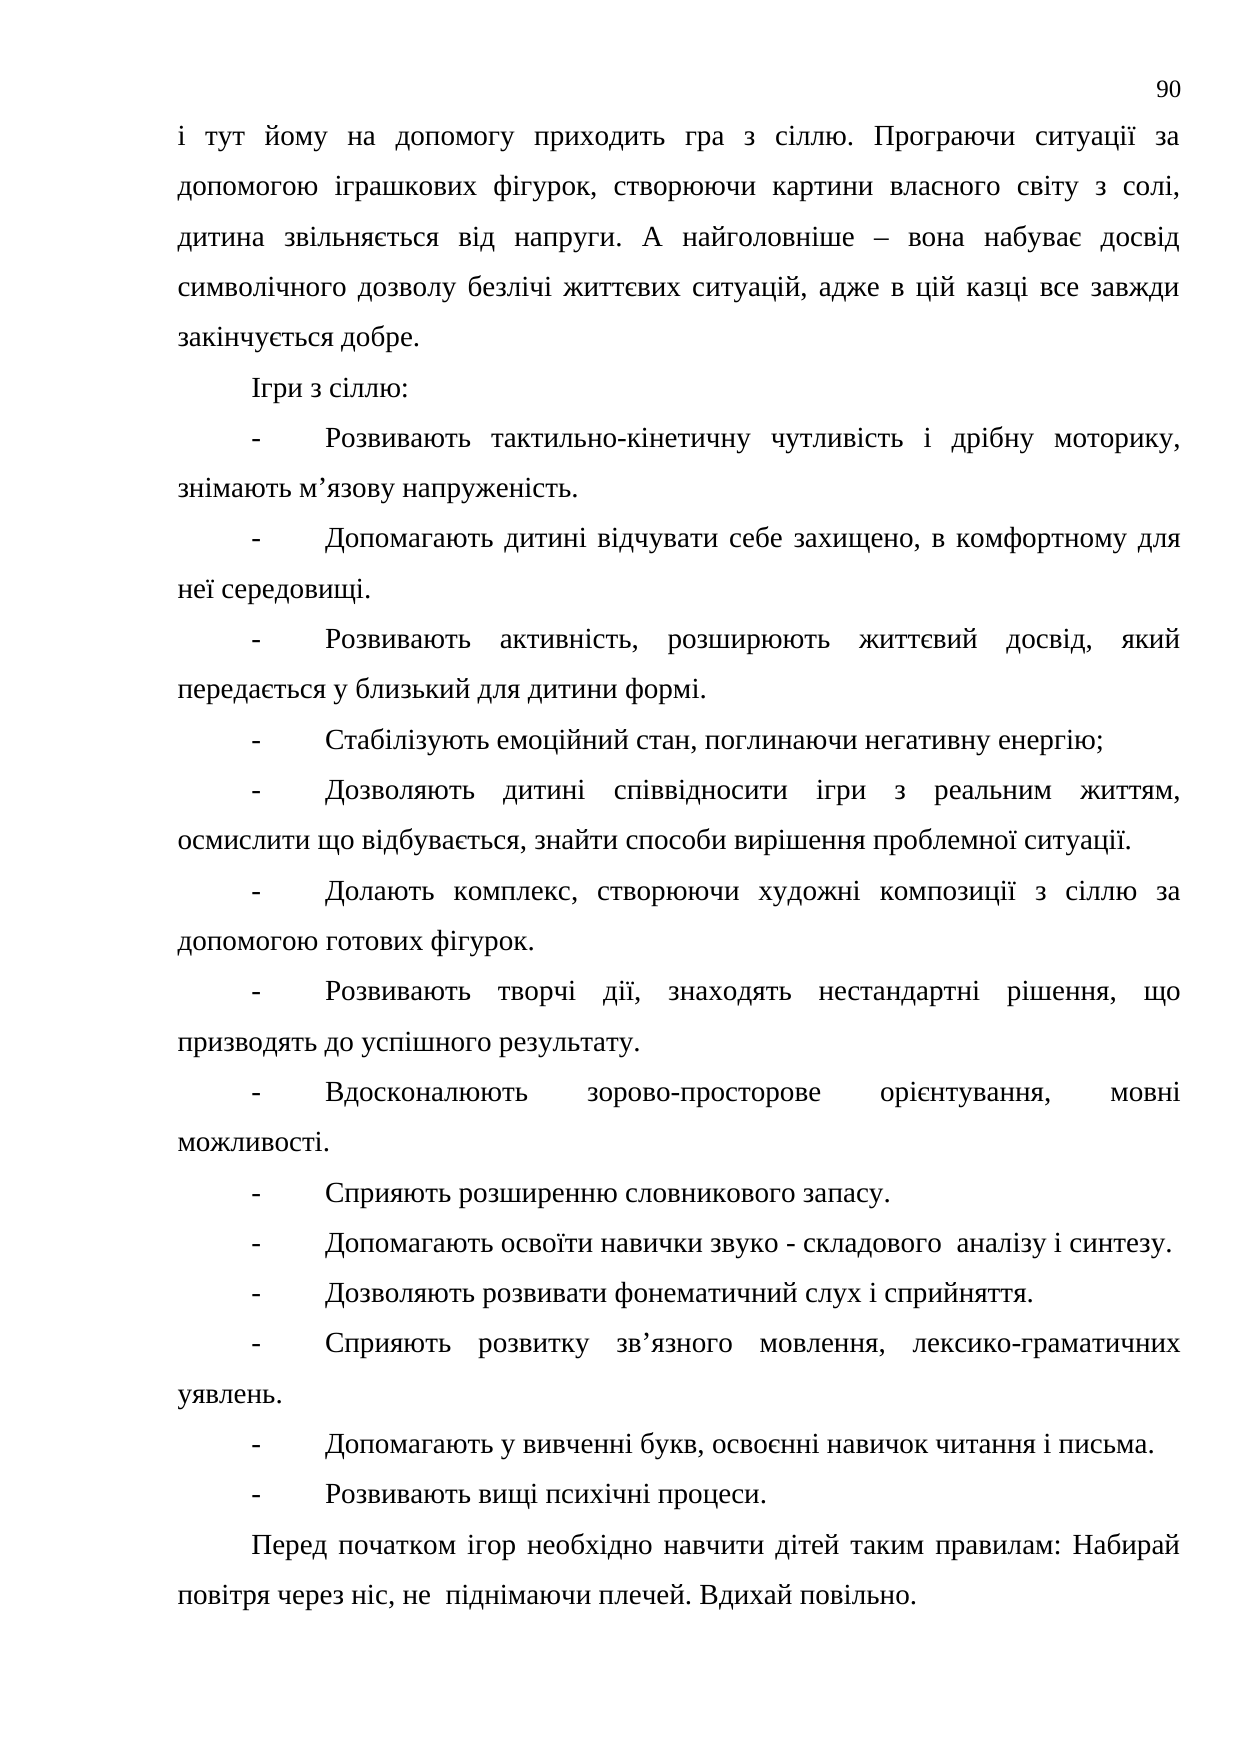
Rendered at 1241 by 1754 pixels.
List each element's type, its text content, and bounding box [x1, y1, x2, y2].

text - Сприяють розширенню словникового запасу. [177, 1175, 1181, 1208]
text - Допомагають у вивченні букв, освоєнні навичок читання і письма. [177, 1426, 1181, 1460]
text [177, 118, 1181, 353]
text - Допомагають дитині відчувати себе захищено, в комфортному для неї середовищі. [177, 521, 1181, 604]
text - Розвивають вищі психічні процеси. [177, 1477, 1181, 1510]
text - Вдосконалюють зорово-просторове орієнтування, мовні можливості. [177, 1074, 1181, 1158]
text Ігри з сіллю: [177, 370, 1181, 403]
text - Дозволяють дитині співвідносити ігри з реальним життям, осмислити що відбувається, знайти способи вирішення проблемної ситуації. [177, 772, 1181, 856]
text - Розвивають творчі дії, знаходять нестандартні рішення, що призводять до успішного результату. [177, 973, 1181, 1057]
text - Долають комплекс, створюючи художні композиції з сіллю за допомогою готових фігурок. [177, 873, 1181, 957]
text - Допомагають освоїти навички звуко - складового аналізу і синтезу. [177, 1225, 1181, 1258]
text - Сприяють розвитку зв’язного мовлення, лексико-граматичних уявлень. [177, 1326, 1181, 1409]
text - Розвивають тактильно-кінетичну чутливість і дрібну моторику, знімають м’язову напруженість. [177, 420, 1181, 504]
text - Стабілізують емоційний стан, поглинаючи негативну енергію; [177, 722, 1181, 755]
text - Дозволяють розвивати фонематичний слух і сприйняття. [177, 1275, 1181, 1309]
text - Розвивають активність, розширюють життєвий досвід, який передається у близький для дитини формі. [177, 621, 1181, 705]
text Перед початком ігор необхідно навчити дітей таким правилам: Набирай повітря через ніс, не піднімаючи плечей. Вдихай повільно. [177, 1527, 1181, 1611]
